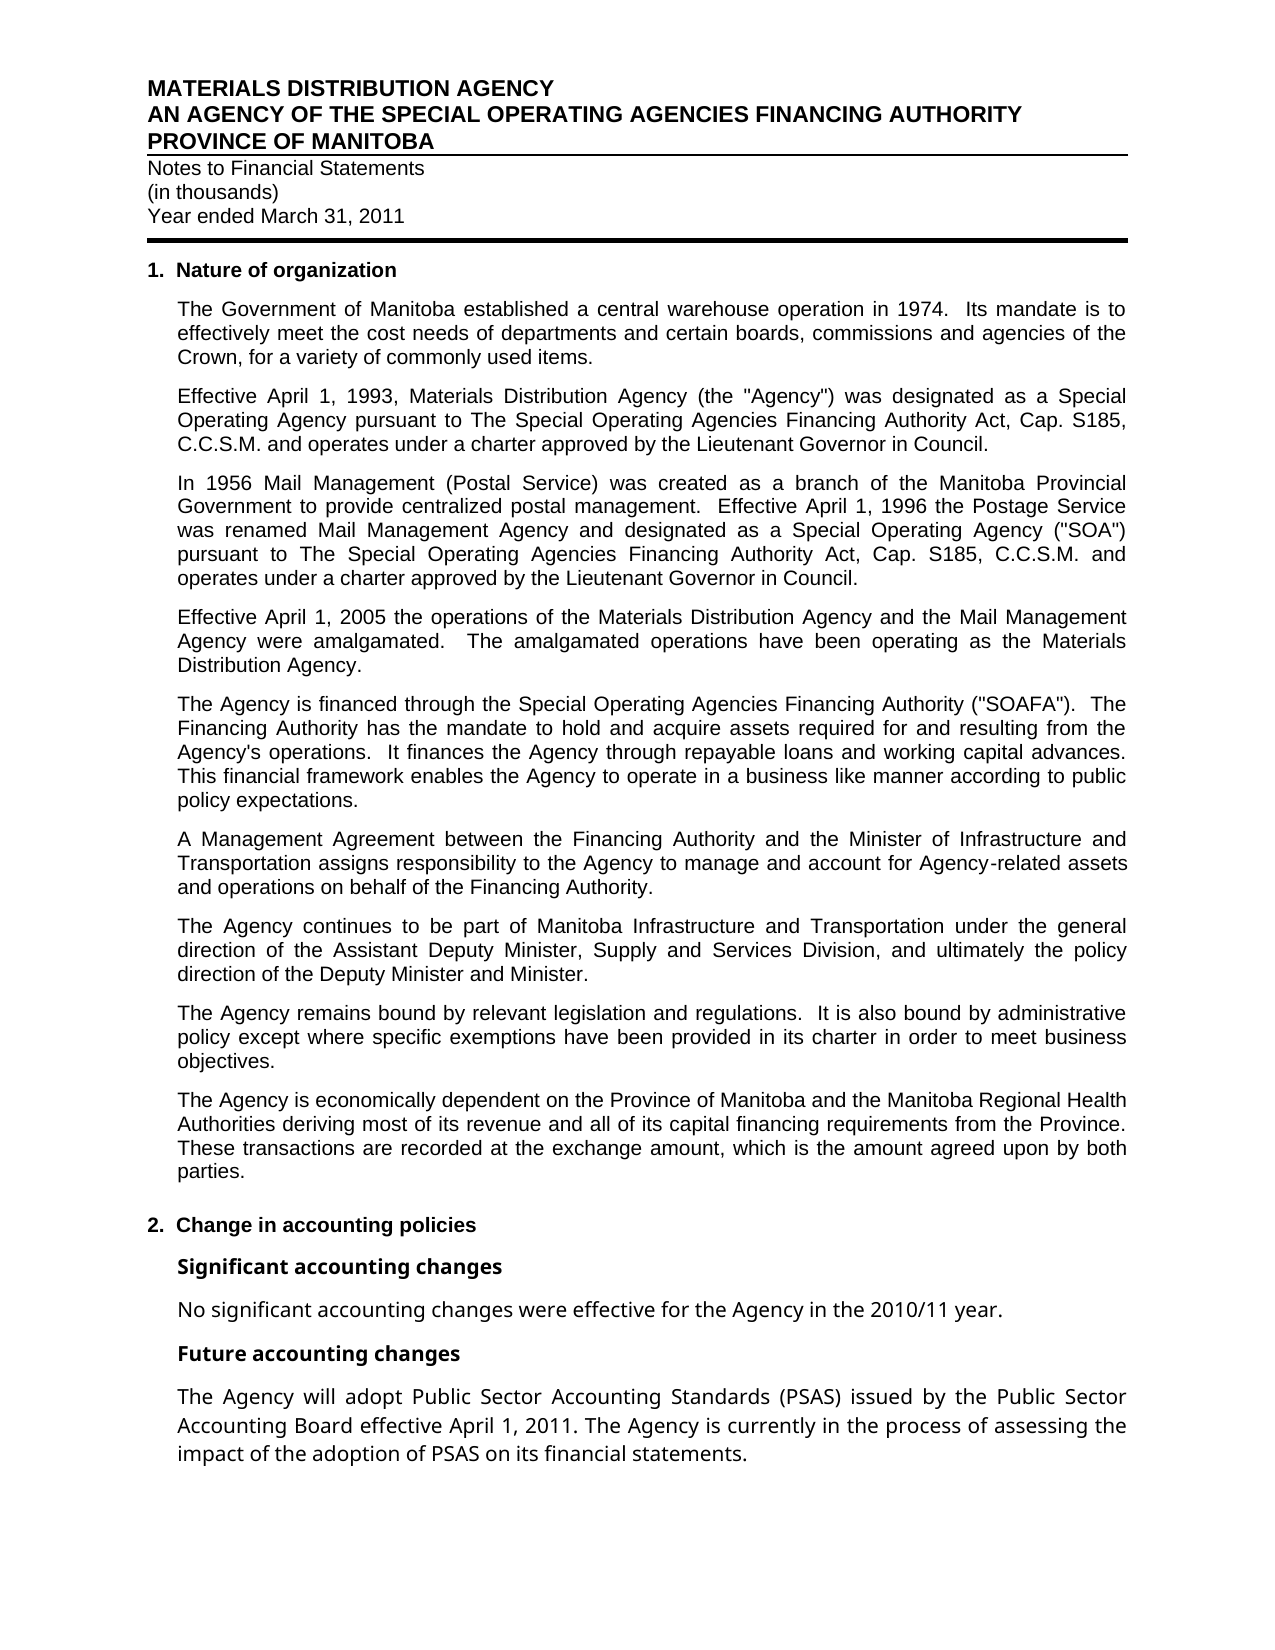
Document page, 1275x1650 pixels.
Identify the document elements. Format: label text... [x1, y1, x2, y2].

text The Agency is financed through the Special Operating Agencies Financing Authority ("SOAFA"). The Financing Authority has the mandate to hold and acquire assets required for and resulting from the Agency's operations. It finances the Agency through repayable loans and working capital advances. This financial framework enables the Agency to operate in a business like manner according to public policy expectations. [177, 692, 1128, 812]
text 1. Nature of organization [147, 258, 1128, 282]
text The Agency will adopt Public Sector Accounting Standards (PSAS) issued by the Public Sector Accounting Board effective April 1, 2011. The Agency is currently in the process of assessing the impact of the adoption of PSAS on its financial statements. [177, 1382, 1128, 1468]
text Future accounting changes [177, 1339, 1128, 1367]
text The Government of Manitoba established a central warehouse operation in 1974. Its mandate is to effectively meet the cost needs of departments and certain boards, commissions and agencies of the Crown, for a variety of commonly used items. [177, 297, 1128, 368]
text Effective April 1, 1993, Materials Distribution Agency (the "Agency") was designated as a Special Operating Agency pursuant to The Special Operating Agencies Financing Authority Act, Cap. S185, C.C.S.M. and operates under a charter approved by the Lieutenant Governor in Council. [177, 383, 1128, 455]
text No significant accounting changes were effective for the Agency in the 2010/11 year. [177, 1296, 1128, 1324]
text In 1956 Mail Management (Postal Service) was created as a branch of the Manitoba Provincial Government to provide centralized postal management. Effective April 1, 1996 the Postage Service was renamed Mail Management Agency and designated as a Special Operating Agency ("SOA") pursuant to The Special Operating Agencies Financing Authority Act, Cap. S185, C.C.S.M. and operates under a charter approved by the Lieutenant Governor in Council. [177, 470, 1128, 590]
text A Management Agreement between the Financing Authority and the Minister of Infrastructure and Transportation assigns responsibility to the Agency to manage and account for Agency-related assets and operations on behalf of the Financing Authority. [177, 827, 1128, 899]
text The Agency continues to be part of Manitoba Infrastructure and Transportation under the general direction of the Assistant Deputy Minister, Supply and Services Division, and ultimately the policy direction of the Deputy Minister and Minister. [177, 914, 1128, 986]
text Significant accounting changes [177, 1252, 1128, 1281]
text The Agency is economically dependent on the Province of Manitoba and the Manitoba Regional Health Authorities deriving most of its revenue and all of its capital financing requirements from the Province. These transactions are recorded at the exchange amount, which is the amount agreed upon by both parties. [177, 1087, 1128, 1183]
text The Agency remains bound by relevant legislation and regulations. It is also bound by administrative policy except where specific exemptions have been provided in its charter in order to meet business objectives. [177, 1001, 1128, 1072]
text 2. Change in accounting policies [147, 1213, 1128, 1237]
text Effective April 1, 2005 the operations of the Materials Distribution Agency and the Mail Management Agency were amalgamated. The amalgamated operations have been operating as the Materials Distribution Agency. [177, 605, 1128, 677]
